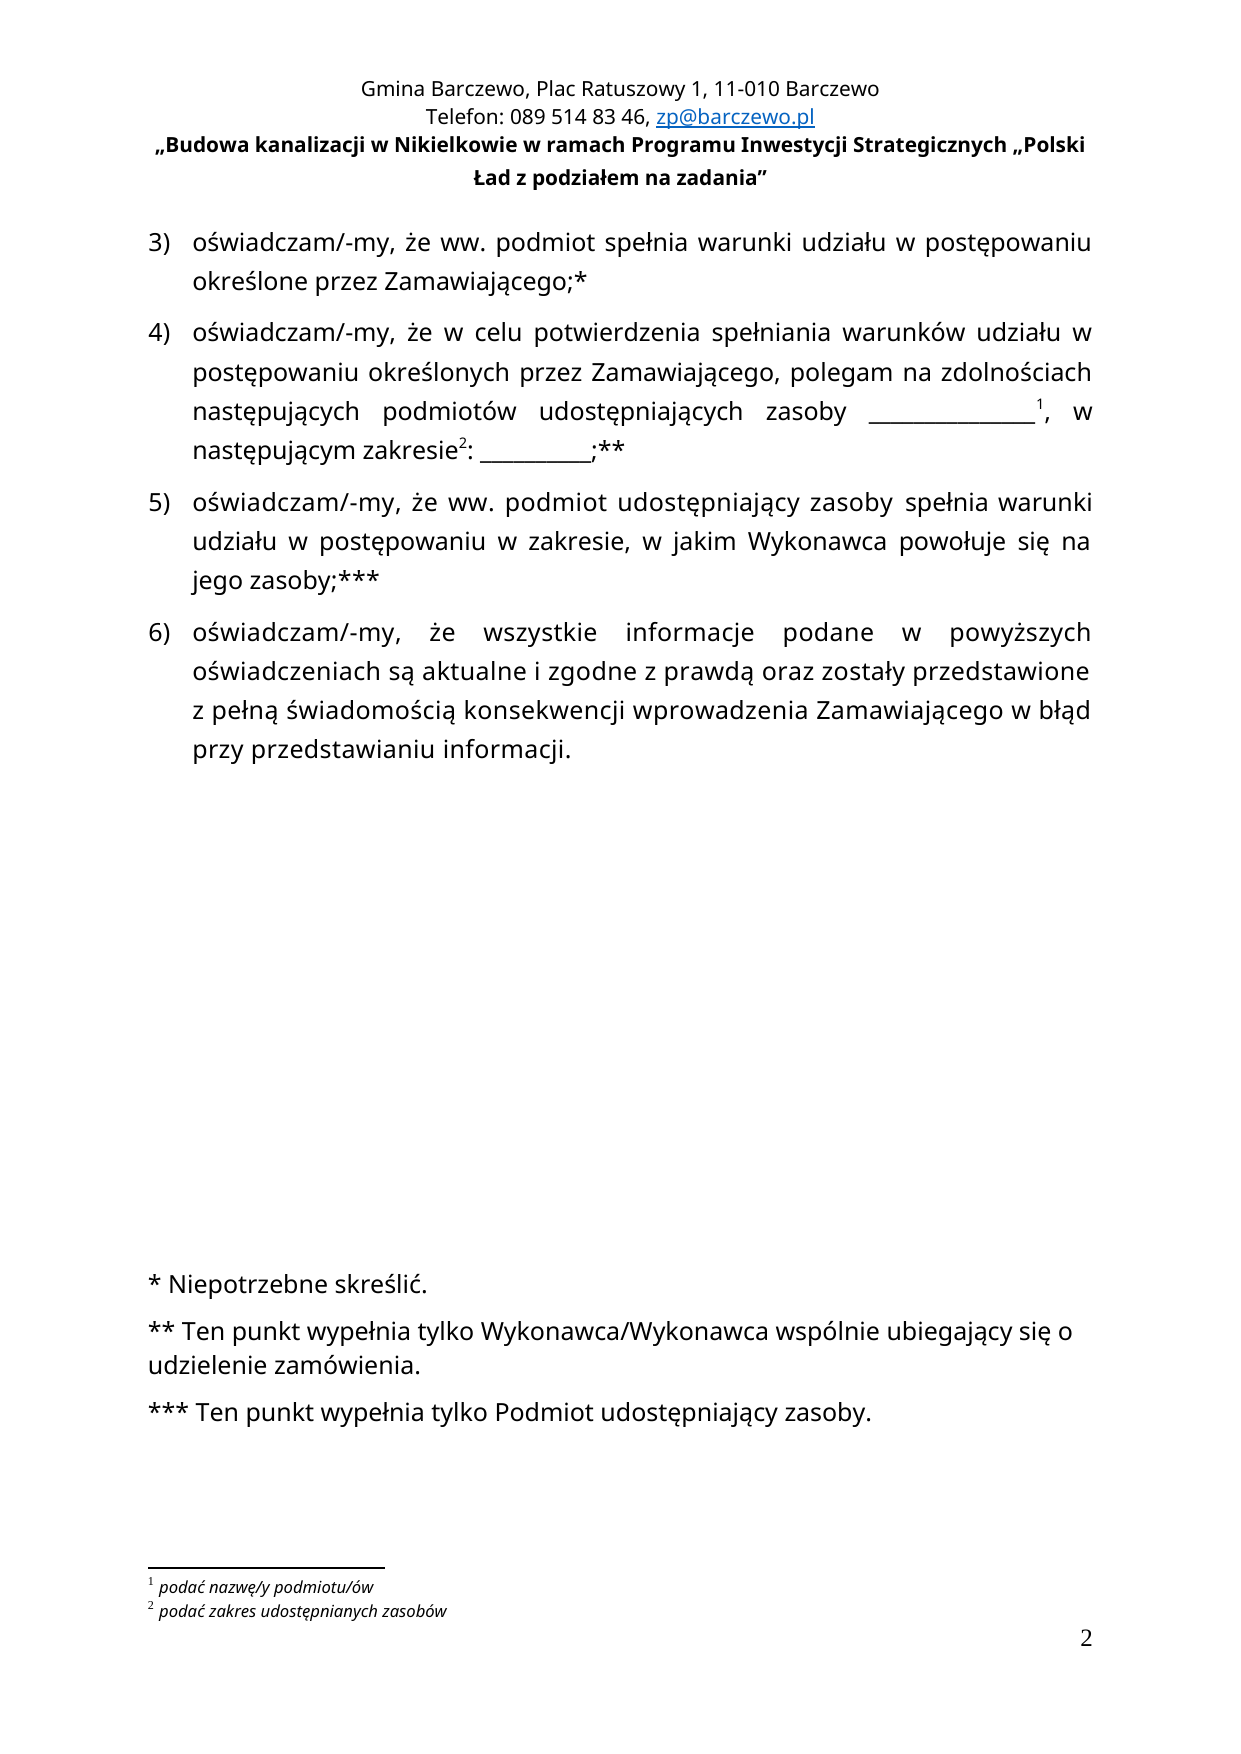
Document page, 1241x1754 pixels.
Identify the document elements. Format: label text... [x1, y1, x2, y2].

list oświadczam/-my, że ww. podmiot spełnia warunki udziału w postępowaniu określone przez Zamawiającego;* [148, 224, 1093, 297]
list oświadczam/-my, że wszystkie informacje podane w powyższych oświadczeniach są aktualne i zgodne z prawdą oraz zostały przedstawione z pełną świadomością konsekwencji wprowadzenia Zamawiającego w błąd przy przedstawianiu informacji. [148, 614, 1093, 766]
text ** Ten punkt wypełnia tylko Wykonawca/Wykonawca wspólnie ubiegający się o udzielenie zamówienia. [148, 1314, 1093, 1382]
list oświadczam/-my, że w celu potwierdzenia spełniania warunków udziału w postępowaniu określonych przez Zamawiającego, polegam na zdolnościach następujących podmiotów udostępniających zasoby _______________, w następującym zakresie: __________;** [148, 315, 1093, 467]
list oświadczam/-my, że ww. podmiot udostępniający zasoby spełnia warunki udziału w postępowaniu w zakresie, w jakim Wykonawca powołuje się na jego zasoby;*** [148, 484, 1093, 597]
text *** Ten punkt wypełnia tylko Podmiot udostępniający zasoby. [148, 1394, 1093, 1428]
text * Niepotrzebne skreślić. [148, 1267, 1093, 1301]
